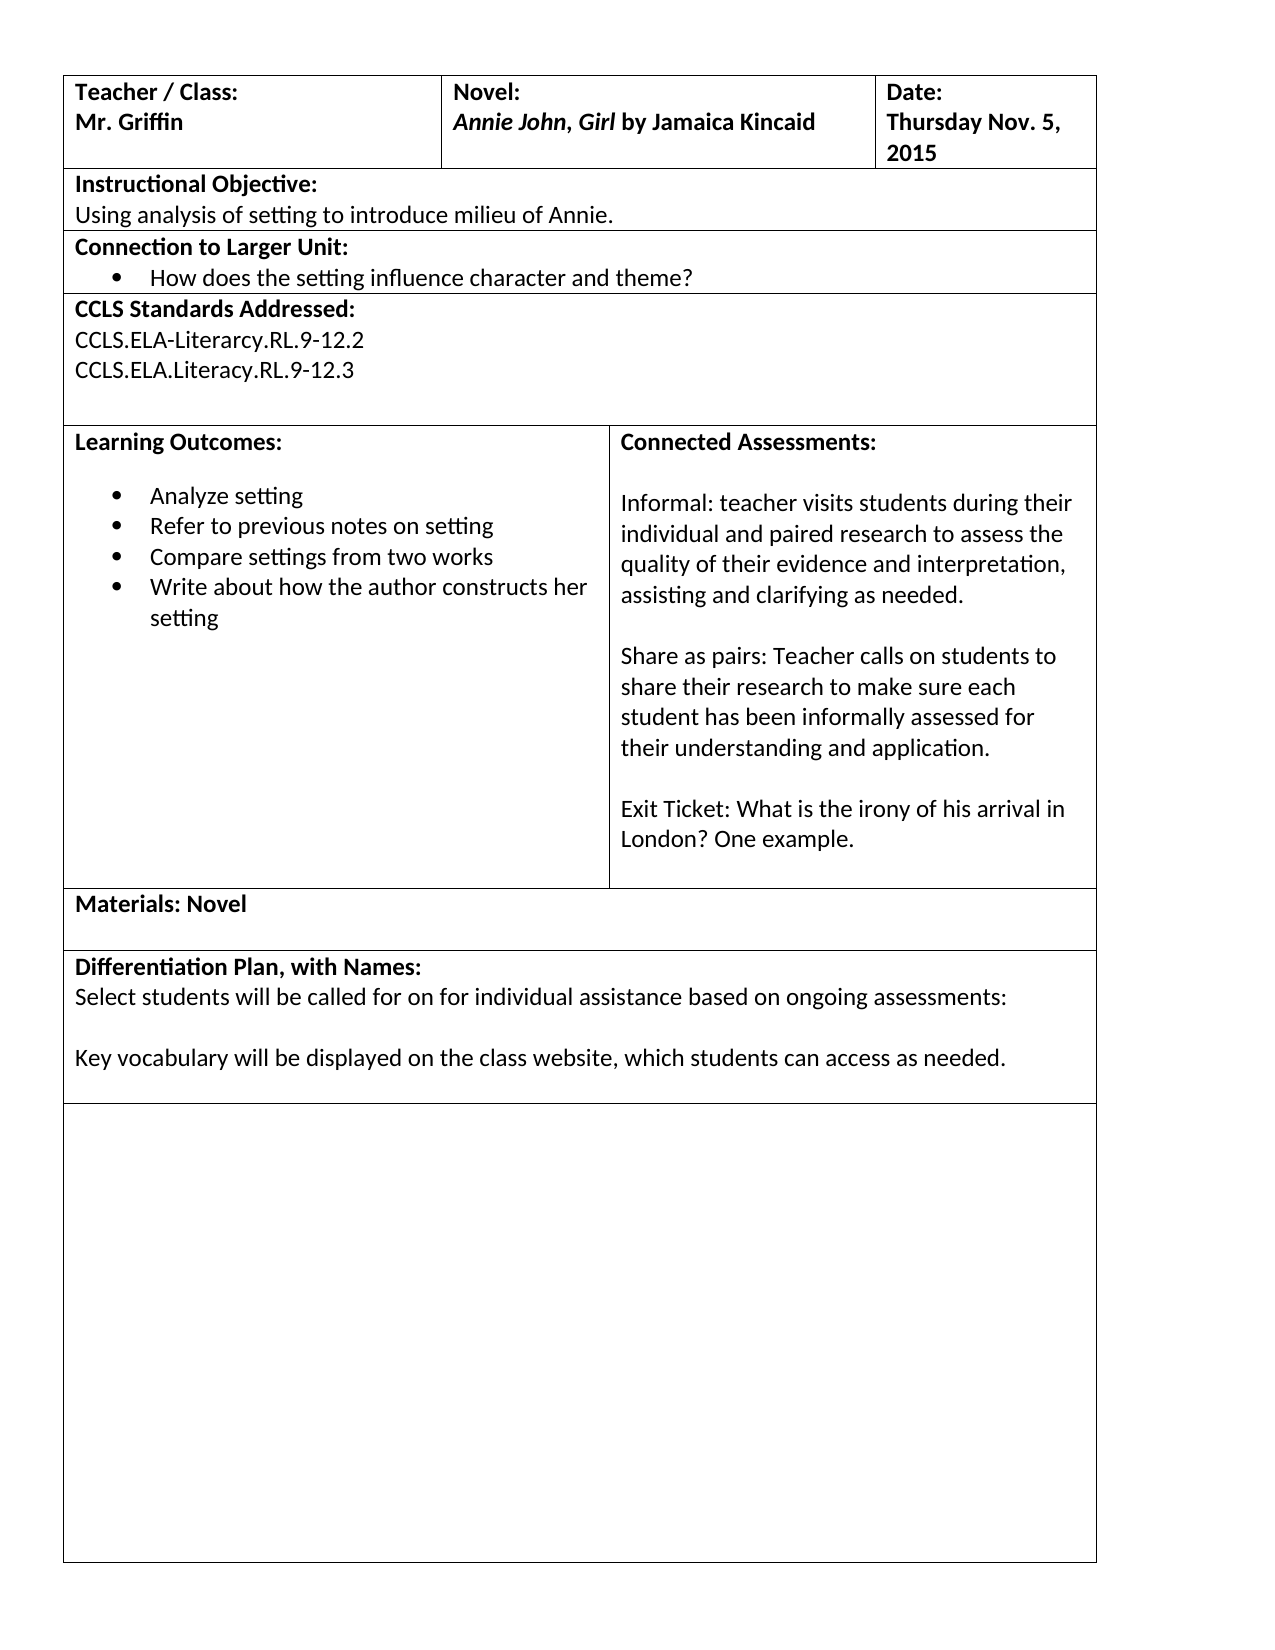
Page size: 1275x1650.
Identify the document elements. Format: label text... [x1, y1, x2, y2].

table_cell Instructional Objective: Using analysis of setting to introduce milieu of Annie. [64, 169, 1096, 230]
table_cell Learning Outcomes: Analyze setting Refer to previous notes on setting Compare settings from two works Write about how the author constructs her setting [64, 426, 609, 887]
table_header Date: Thursday Nov. 5, 2015 [876, 76, 1096, 168]
table_header Novel: Annie John, Girl by Jamaica Kincaid [442, 76, 875, 168]
table_cell CCLS Standards Addressed: CCLS.ELA-Literarcy.RL.9-12.2 CCLS.ELA.Literacy.RL.9-12.3 [64, 294, 1096, 425]
table_header Teacher / Class: Mr. Griffin [64, 76, 441, 168]
table_cell Materials: Novel [64, 889, 1096, 949]
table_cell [64, 1104, 1096, 1562]
table_cell Connection to Larger Unit: How does the setting influence character and theme? [64, 231, 1096, 292]
table_cell Connected Assessments: Informal: teacher visits students during their individual and paired research to assess the quality of their evidence and interpretation, assisting and clarifying as needed. Share as pairs: Teacher calls on students to share their research to make sure each student has been informally assessed for their understanding and application. Exit Ticket: What is the irony of his arrival in London? One example. [610, 426, 1096, 887]
table_cell Differentiation Plan, with Names: Select students will be called for on for individual assistance based on ongoing assessments: Key vocabulary will be displayed on the class website, which students can access as needed. [64, 951, 1096, 1103]
